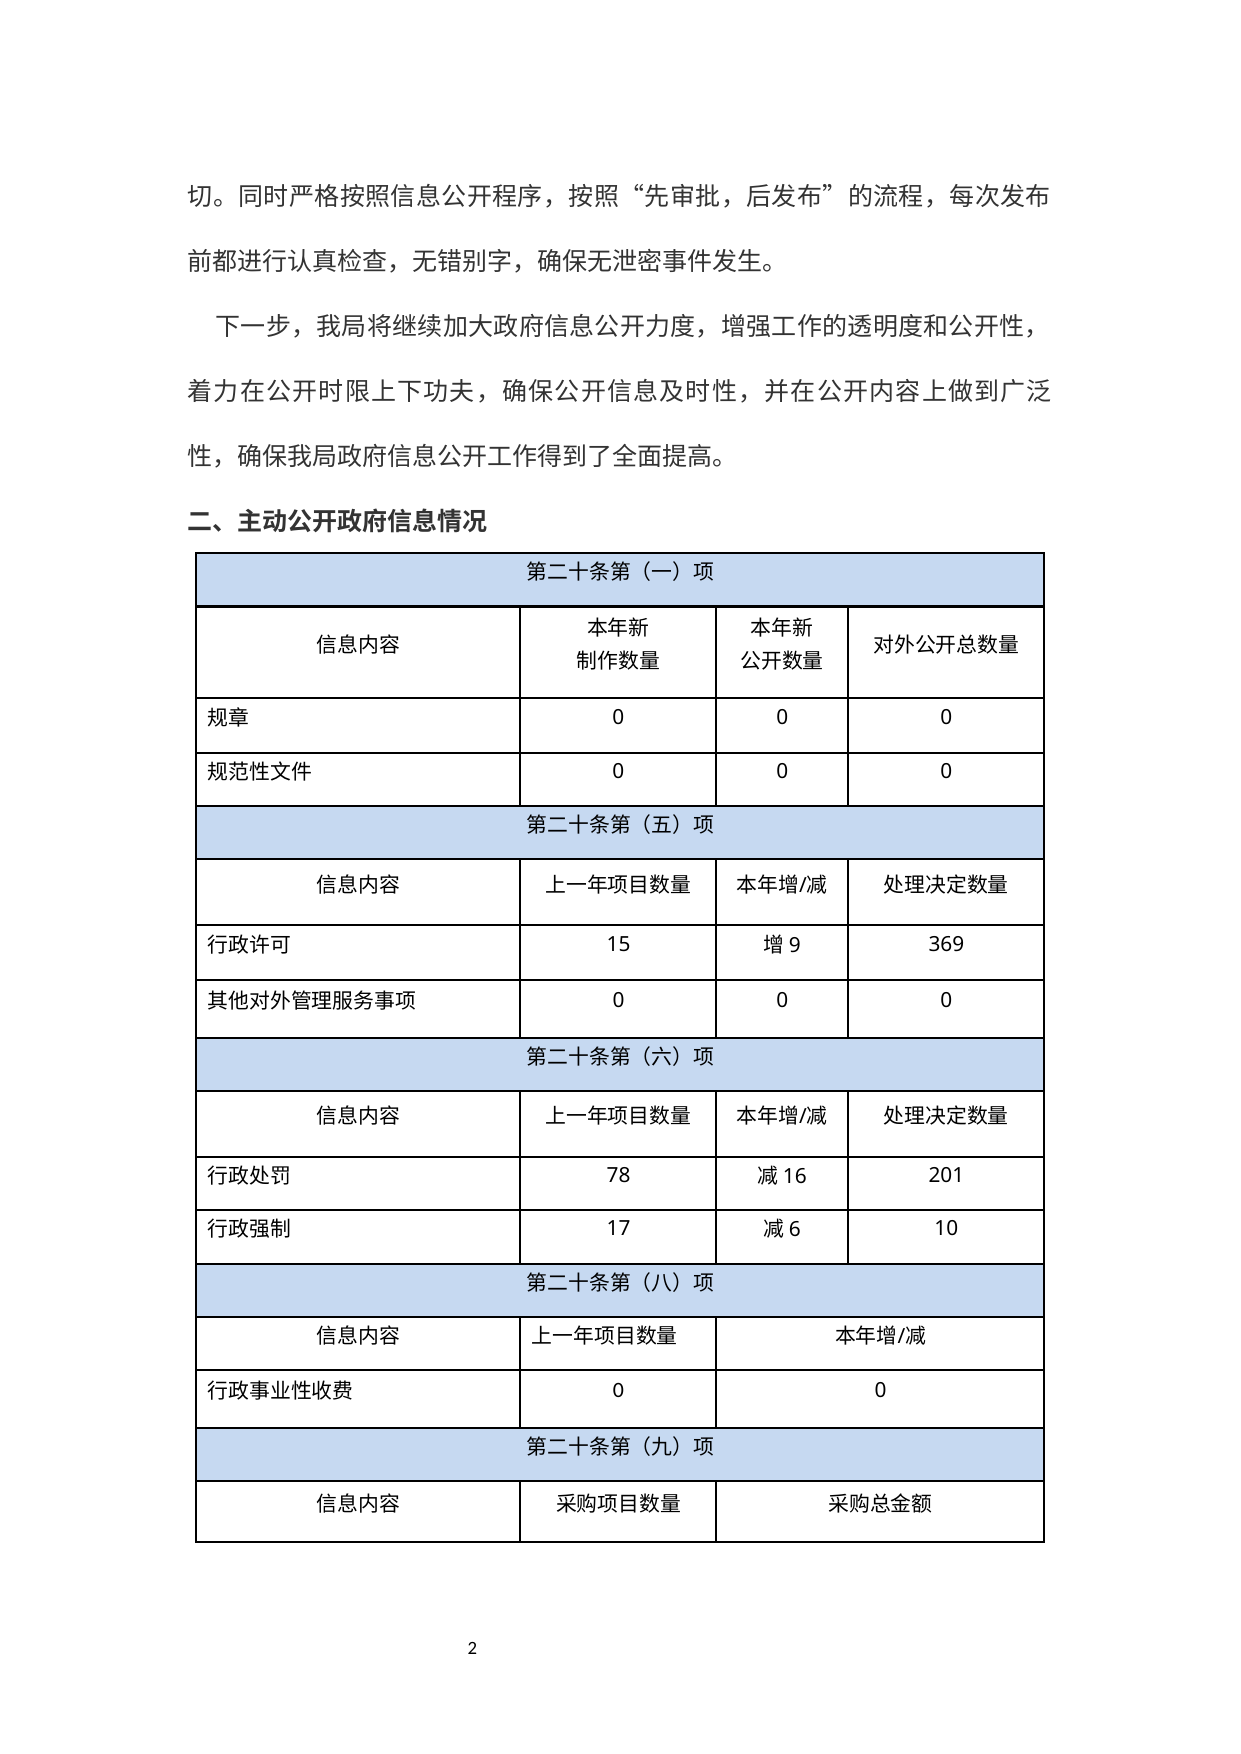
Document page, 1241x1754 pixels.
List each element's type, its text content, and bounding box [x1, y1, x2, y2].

table_cell 0 [717, 699, 847, 752]
table_cell 信息内容 [197, 1092, 519, 1156]
table_cell 上一年项目数量 [521, 1318, 715, 1369]
table_cell 信息内容 [197, 860, 519, 924]
table_cell 201 [849, 1158, 1043, 1209]
table_cell 对外公开总数量 [849, 608, 1043, 697]
table_cell 0 [521, 754, 715, 805]
table_cell 本年新 公开数量 [717, 608, 847, 697]
table_cell 0 [849, 981, 1043, 1037]
table_cell 17 [521, 1211, 715, 1263]
table_cell 15 [521, 926, 715, 979]
table_cell 78 [521, 1158, 715, 1209]
table_cell 本年增/减 [717, 1092, 847, 1156]
table_cell 规范性文件 [197, 754, 519, 805]
table_cell 本年增/减 [717, 1318, 1043, 1369]
table_cell 0 [849, 754, 1043, 805]
table_cell 采购总金额 [717, 1482, 1043, 1541]
table_cell 行政强制 [197, 1211, 519, 1263]
table_cell 减16 [717, 1158, 847, 1209]
table_cell 0 [521, 981, 715, 1037]
table_cell 0 [521, 1371, 715, 1427]
table_cell 369 [849, 926, 1043, 979]
table_cell 处理决定数量 [849, 860, 1043, 924]
table_cell 第二十条第（九）项 [197, 1429, 1043, 1480]
table_cell 信息内容 [197, 1318, 519, 1369]
table_cell 规章 [197, 699, 519, 752]
table_cell 本年新 制作数量 [521, 608, 715, 697]
table_cell 上一年项目数量 [521, 1092, 715, 1156]
table_cell 0 [717, 754, 847, 805]
table_cell 信息内容 [197, 608, 519, 697]
table_cell 行政处罚 [197, 1158, 519, 1209]
table_cell 行政事业性收费 [197, 1371, 519, 1427]
table_cell 0 [717, 981, 847, 1037]
table_cell 增9 [717, 926, 847, 979]
table_cell 0 [849, 699, 1043, 752]
table_cell 处理决定数量 [849, 1092, 1043, 1156]
table_cell 信息内容 [197, 1482, 519, 1541]
table_header 第二十条第（一）项 [197, 554, 1043, 605]
table_cell 采购项目数量 [521, 1482, 715, 1541]
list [187, 162, 1053, 552]
table_cell 第二十条第（六）项 [197, 1039, 1043, 1090]
table_cell 减6 [717, 1211, 847, 1263]
table_cell 其他对外管理服务事项 [197, 981, 519, 1037]
table_cell 10 [849, 1211, 1043, 1263]
table_cell 行政许可 [197, 926, 519, 979]
table_cell 上一年项目数量 [521, 860, 715, 924]
table_cell 本年增/减 [717, 860, 847, 924]
table_cell 第二十条第（五）项 [197, 807, 1043, 858]
table_cell 0 [717, 1371, 1043, 1427]
table_cell 0 [521, 699, 715, 752]
table_cell 第二十条第（八）项 [197, 1265, 1043, 1316]
